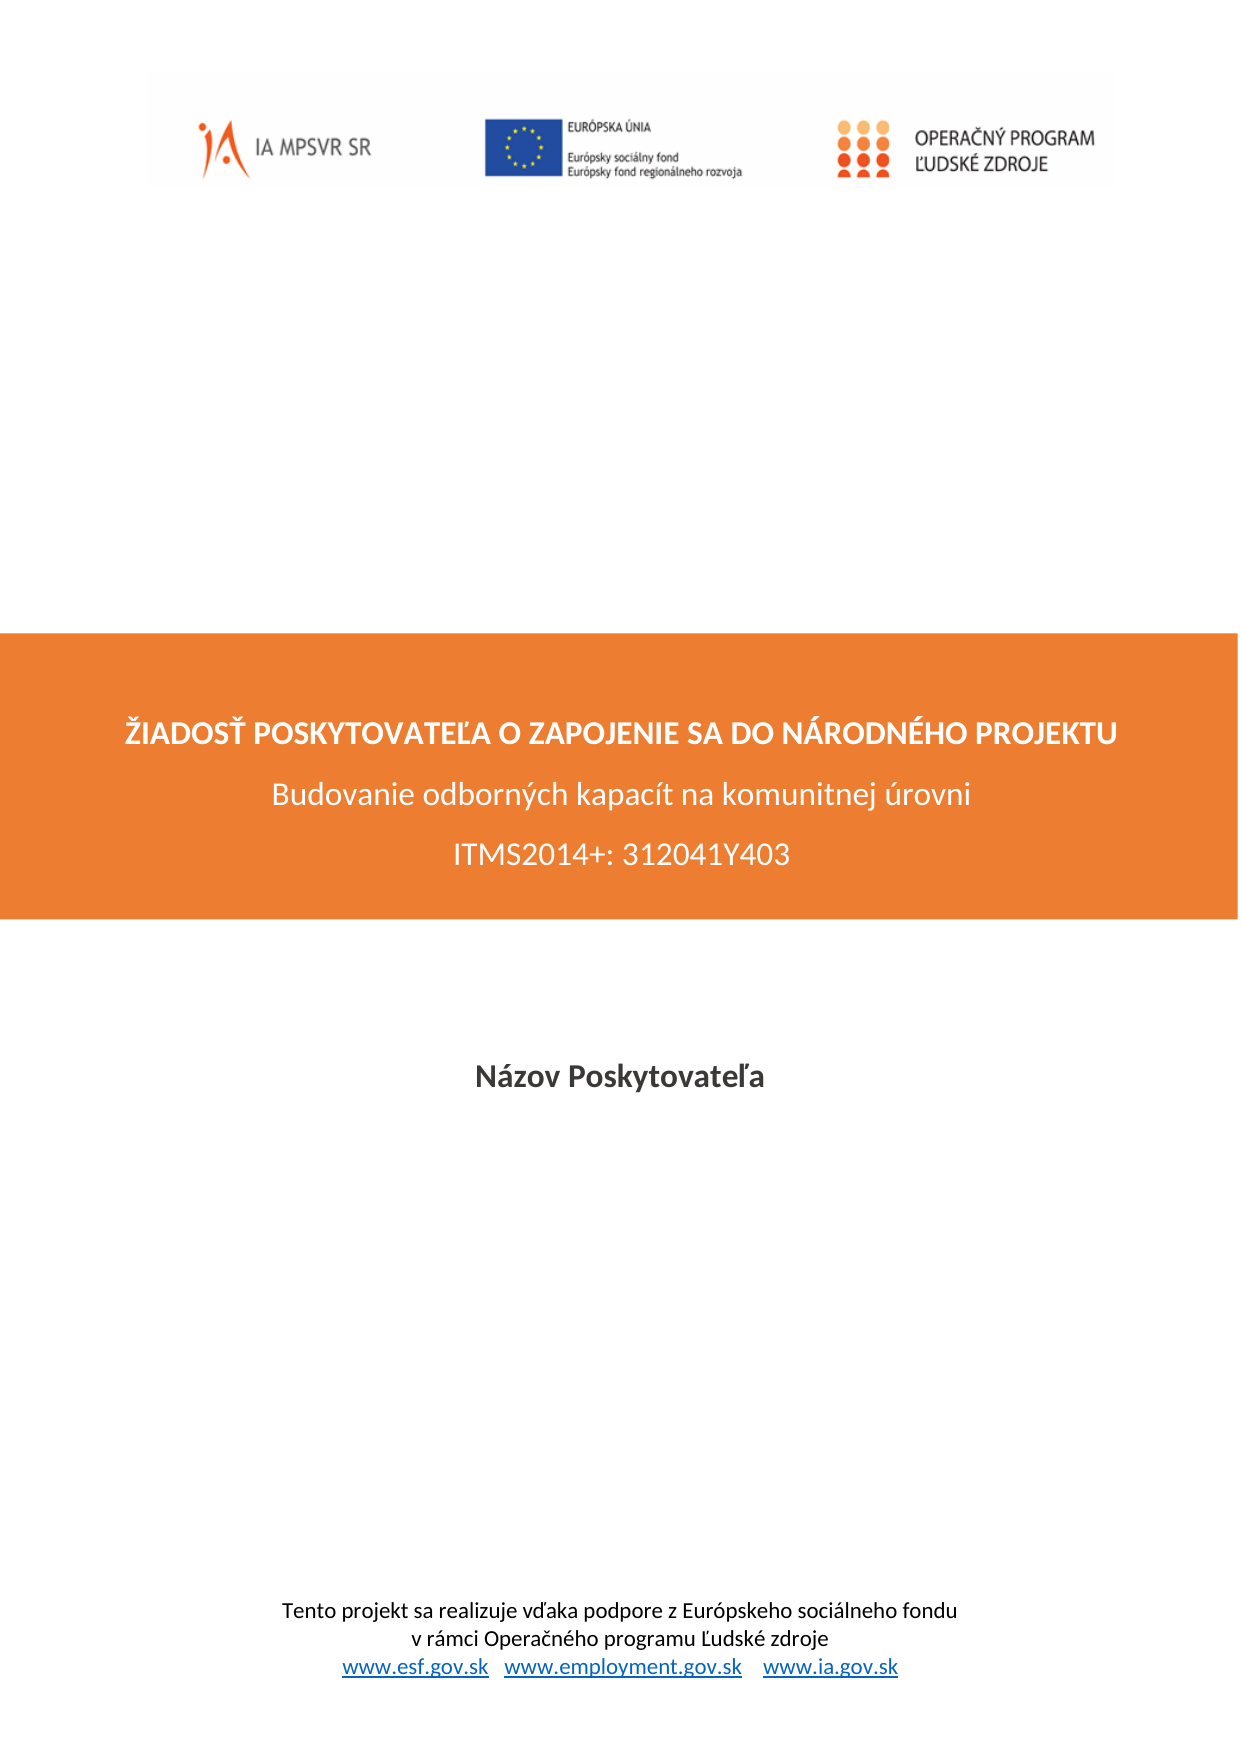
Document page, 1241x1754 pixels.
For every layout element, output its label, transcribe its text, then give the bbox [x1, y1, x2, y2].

text Názov Poskytovateľa [148, 1055, 1093, 1096]
picture [147, 73, 1114, 186]
